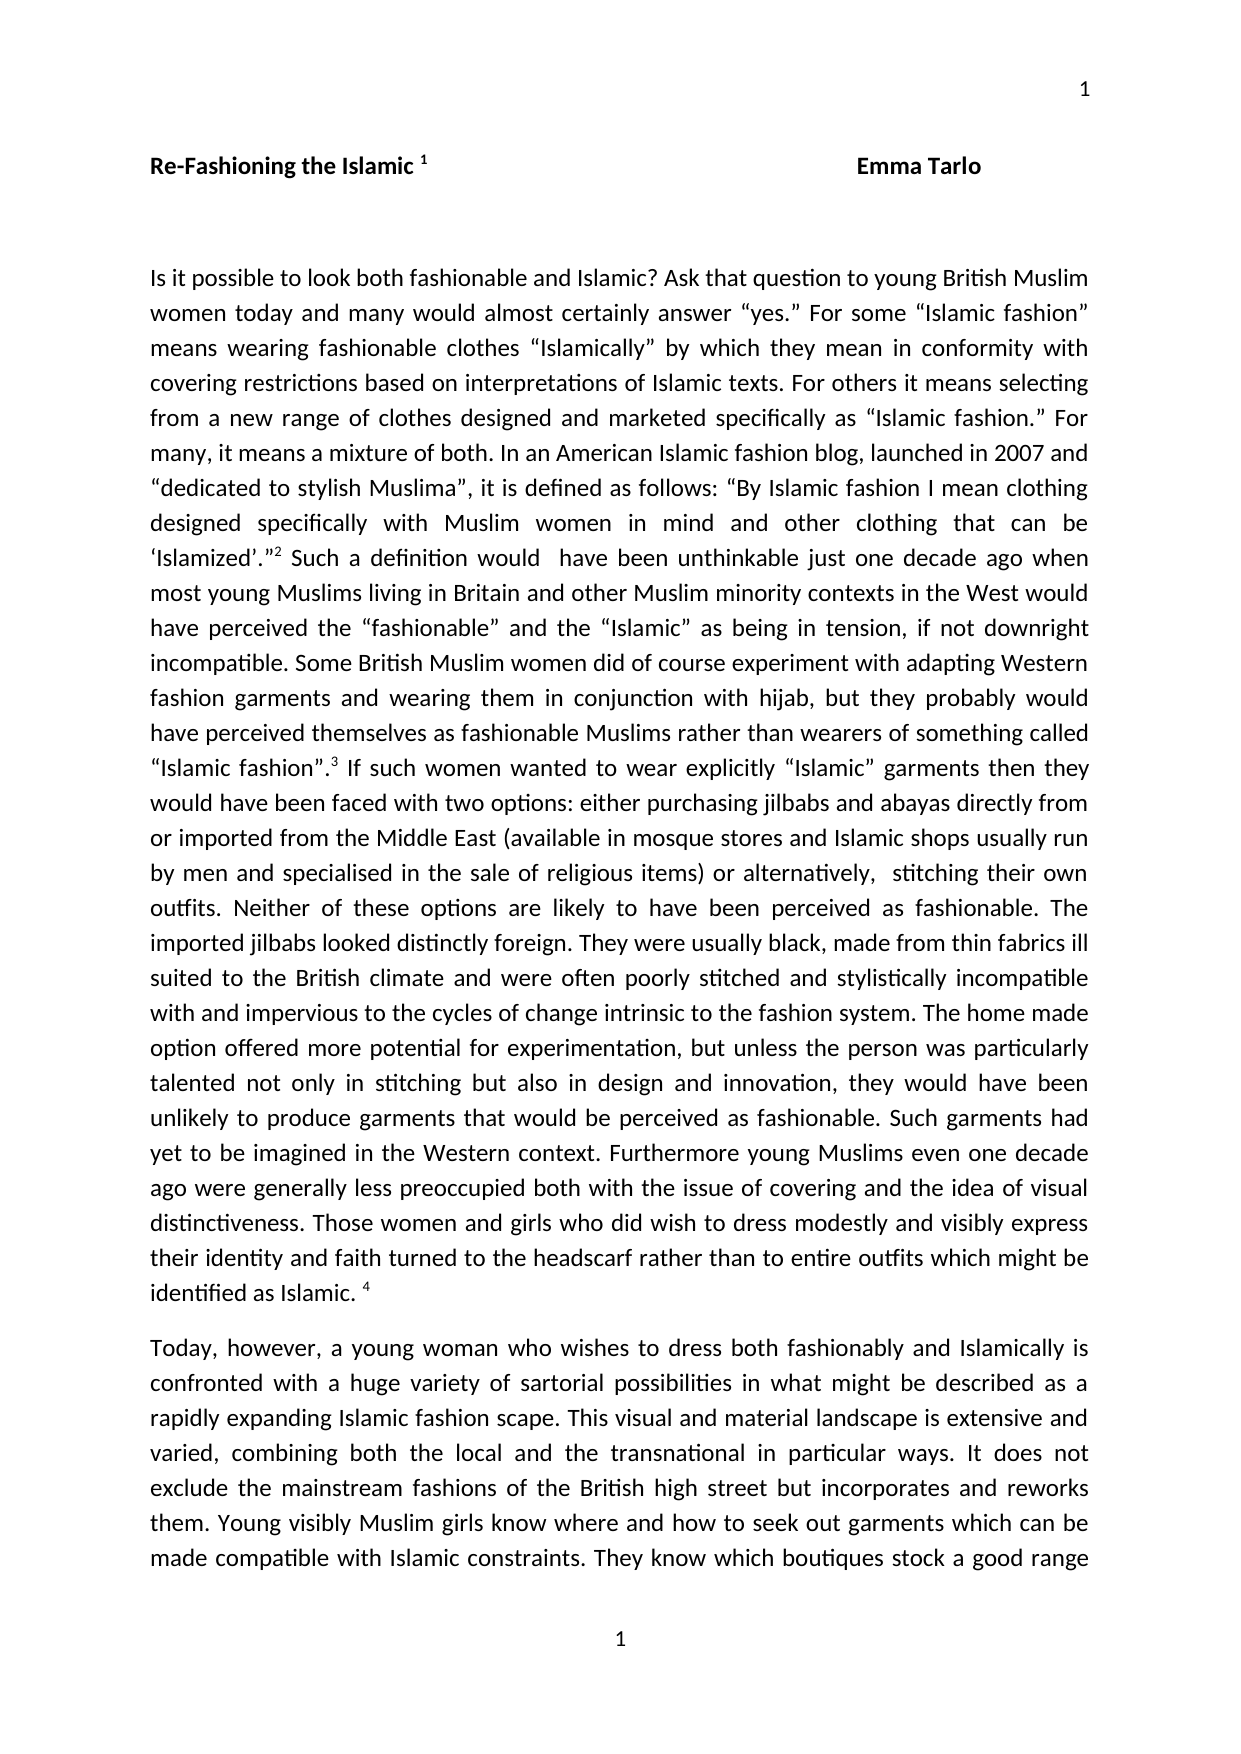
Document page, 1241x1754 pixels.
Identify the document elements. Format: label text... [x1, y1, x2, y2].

text Re-Fashioning the Islamic Emma Tarlo [150, 150, 1090, 181]
text Is it possible to look both fashionable and Islamic? Ask that question to young British Muslim women today and many would almost certainly answer “yes.” For some “Islamic fashion” means wearing fashionable clothes “Islamically” by which they mean in conformity with covering restrictions based on interpretations of Islamic texts. For others it means selecting from a new range of clothes designed and marketed specifically as “Islamic fashion.” For many, it means a mixture of both. In an American Islamic fashion blog, launched in 2007 and “dedicated to stylish Muslima”, it is defined as follows: “By Islamic fashion I mean clothing designed specifically with Muslim women in mind and other clothing that can be ‘Islamized’.” Such a definition would have been unthinkable just one decade ago when most young Muslims living in Britain and other Muslim minority contexts in the West would have perceived the “fashionable” and the “Islamic” as being in tension, if not downright incompatible. Some British Muslim women did of course experiment with adapting Western fashion garments and wearing them in conjunction with hijab, but they probably would have perceived themselves as fashionable Muslims rather than wearers of something called “Islamic fashion”. If such women wanted to wear explicitly “Islamic” garments then they would have been faced with two options: either purchasing jilbabs and abayas directly from or imported from the Middle East (available in mosque stores and Islamic shops usually run by men and specialised in the sale of religious items) or alternatively, stitching their own outfits. Neither of these options are likely to have been perceived as fashionable. The imported jilbabs looked distinctly foreign. They were usually black, made from thin fabrics ill suited to the British climate and were often poorly stitched and stylistically incompatible with and impervious to the cycles of change intrinsic to the fashion system. The home made option offered more potential for experimentation, but unless the person was particularly talented not only in stitching but also in design and innovation, they would have been unlikely to produce garments that would be perceived as fashionable. Such garments had yet to be imagined in the Western context. Furthermore young Muslims even one decade ago were generally less preoccupied both with the issue of covering and the idea of visual distinctiveness. Those women and girls who did wish to dress modestly and visibly express their identity and faith turned to the headscarf rather than to entire outfits which might be identified as Islamic. [150, 262, 1090, 1307]
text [150, 1332, 1090, 1573]
